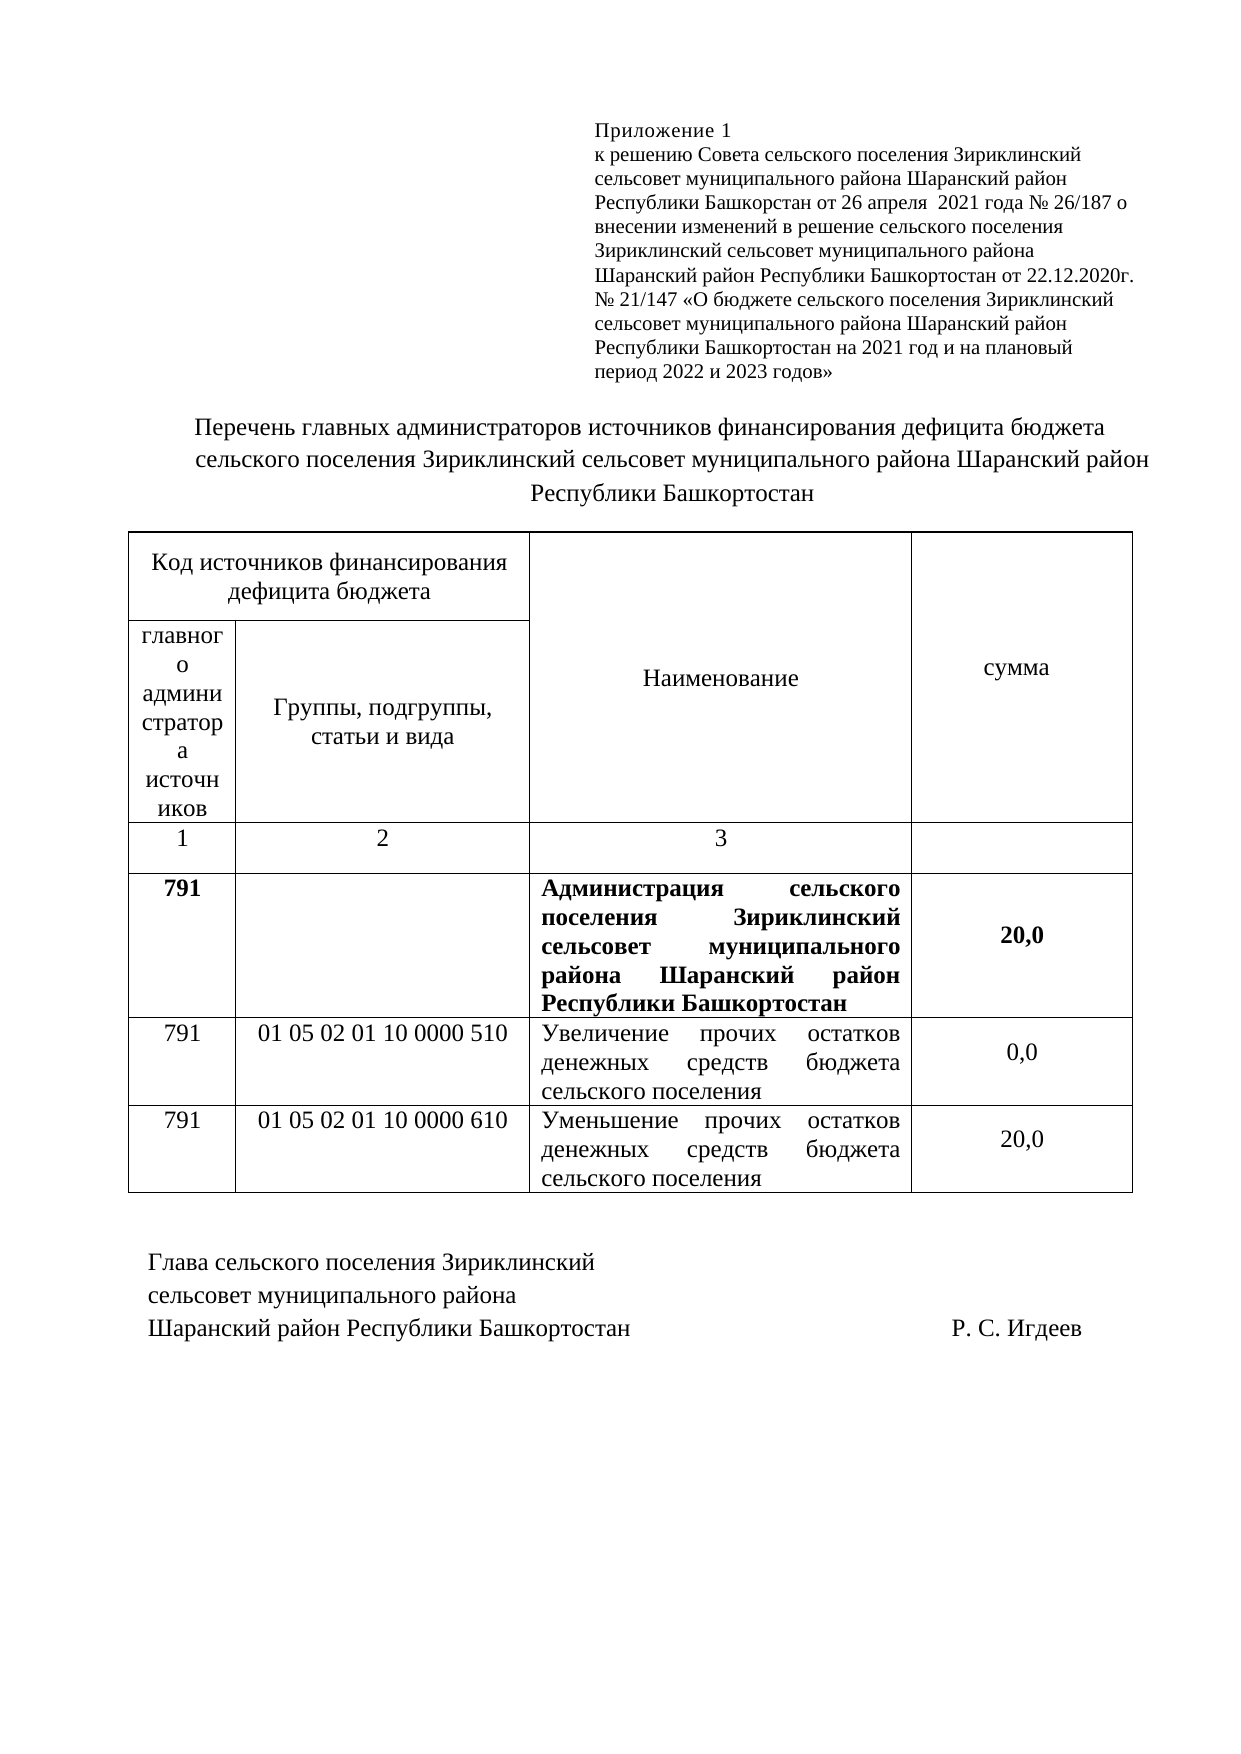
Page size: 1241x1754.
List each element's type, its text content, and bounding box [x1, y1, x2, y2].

table_cell Уменьшение прочих остатков денежных средств бюджета сельского поселения [530, 1106, 911, 1192]
list сельсовет муниципального района [148, 1280, 1152, 1308]
table_cell 01 05 02 01 10 0000 610 [236, 1106, 529, 1192]
table_cell 20,0 [912, 1106, 1132, 1192]
table_cell 2 [236, 823, 529, 872]
table_cell Увеличение прочих остатков денежных средств бюджета сельского поселения [530, 1018, 911, 1104]
table_cell 791 [129, 1018, 235, 1104]
table_header Код источников финансирования дефицита бюджета [129, 533, 529, 619]
table_cell Группы, подгруппы, статьи и вида [236, 621, 529, 822]
table_cell главного администратора источников [129, 621, 235, 822]
table_cell [912, 823, 1132, 872]
table_header сумма [912, 533, 1132, 822]
list Шаранский район Республики Башкортостан Р. С. Игдеев [148, 1313, 1152, 1342]
list Перечень главных администраторов источников финансирования дефицита бюджета сельского поселения Зириклинский сельсовет муниципального района Шаранский район Республики Башкортостан [148, 412, 1152, 506]
subtitle к решению Совета сельского поселения Зириклинский сельсовет муниципального района Шаранский район Республики Башкорстан от 26 апреля 2021 года № 26/187 о внесении изменений в решение сельского поселения Зириклинский сельсовет муниципального района Шаранский район Республики Башкортостан от 22.12.2020г. № 21/147 «О бюджете сельского поселения Зириклинский сельсовет муниципального района Шаранский район Республики Башкортостан на 2021 год и на плановый период 2022 и 2023 годов» [594, 142, 1137, 383]
table_cell 791 [129, 874, 235, 1017]
table_cell 3 [530, 823, 911, 872]
table_cell 0,0 [912, 1018, 1132, 1104]
text Приложение 1 [594, 118, 1137, 142]
table_cell [236, 874, 529, 1017]
table_cell 1 [129, 823, 235, 872]
list Глава сельского поселения Зириклинский [148, 1247, 1152, 1276]
table_cell 791 [129, 1106, 235, 1192]
table_header Наименование [530, 533, 911, 822]
table_cell Администрация сельского поселения Зириклинский сельсовет муниципального района Шаранский район Республики Башкортостан [530, 874, 911, 1017]
table_cell 20,0 [912, 874, 1132, 1017]
table_cell 01 05 02 01 10 0000 510 [236, 1018, 529, 1104]
